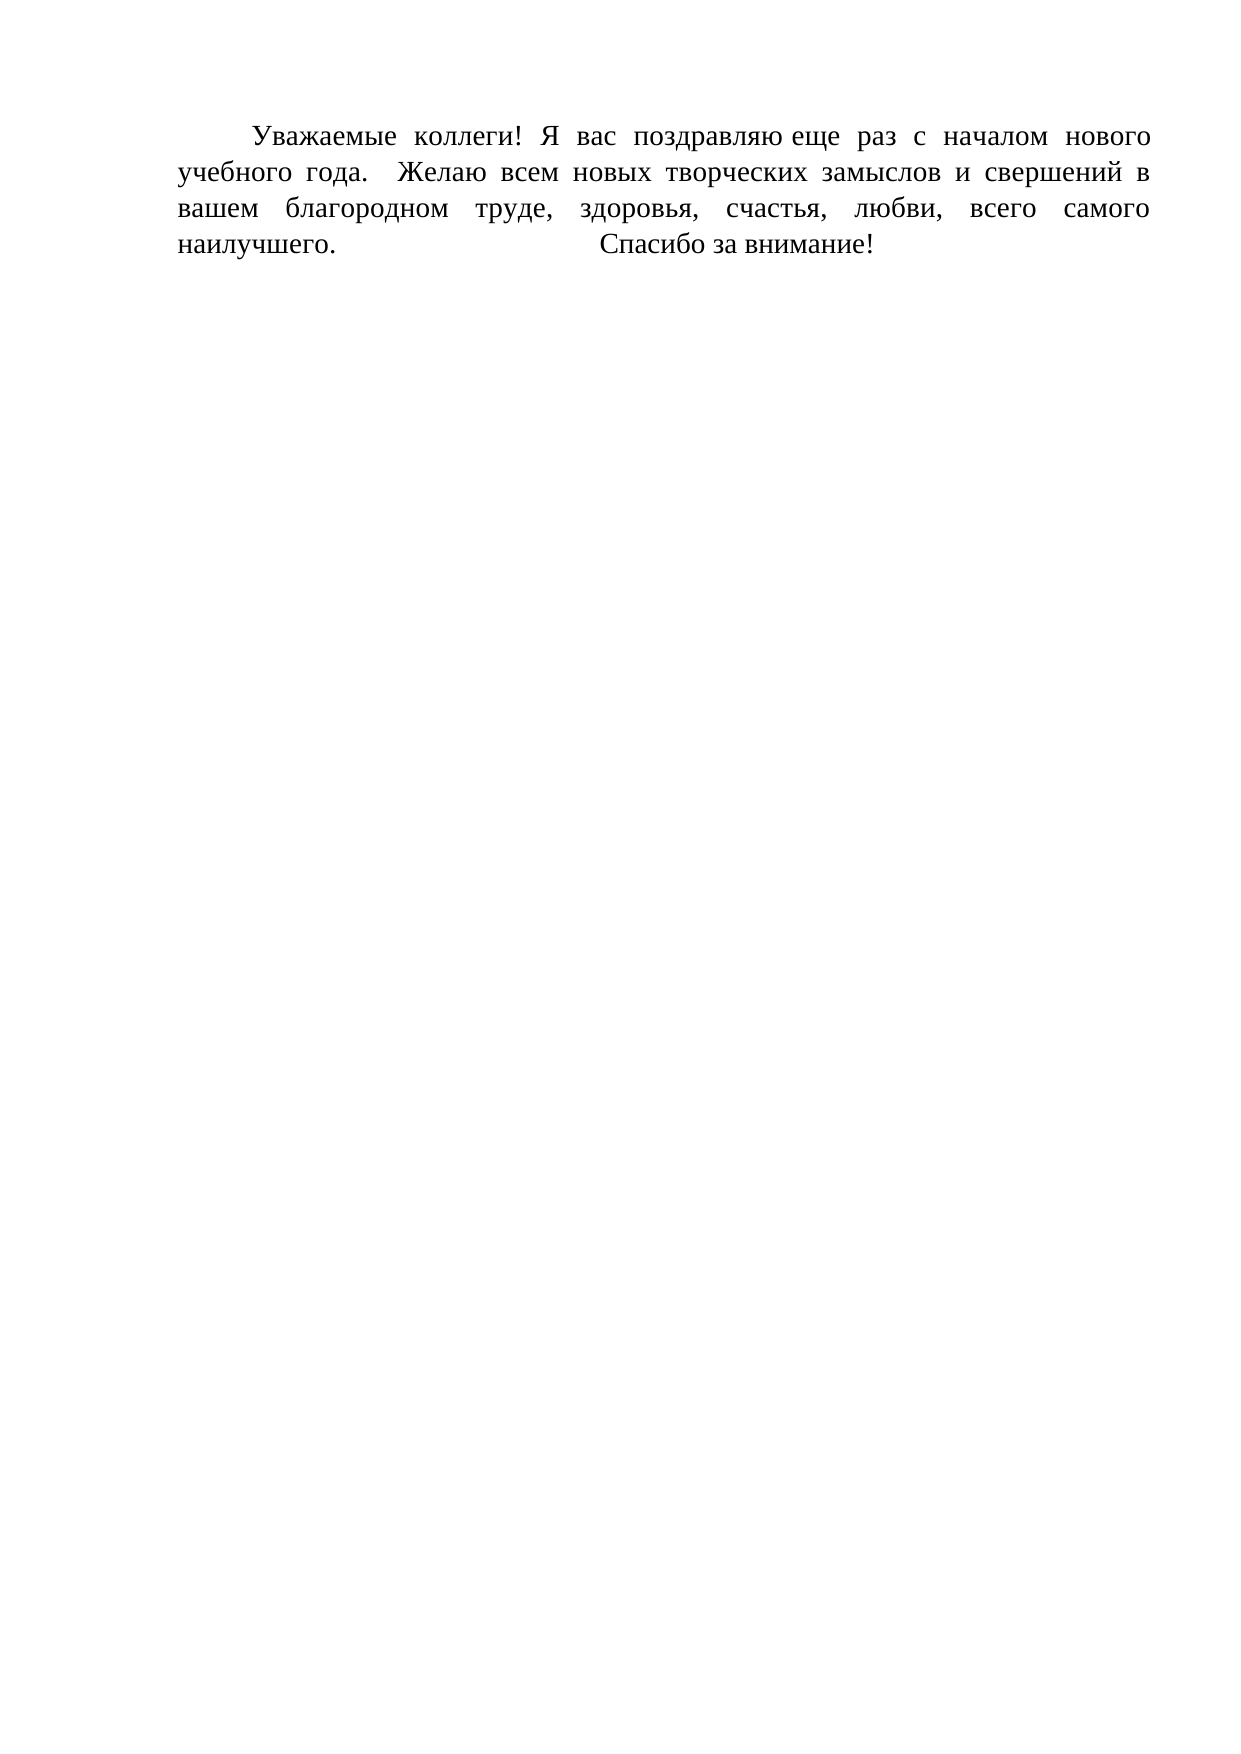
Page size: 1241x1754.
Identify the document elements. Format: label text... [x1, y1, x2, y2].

text Уважаемые коллеги! Я вас поздравляю еще раз с началом нового учебного года. Желаю всем новых творческих замыслов и свершений в вашем благородном труде, здоровья, счастья, любви, всего самого наилучшего. Спасибо за внимание! [177, 118, 1152, 260]
